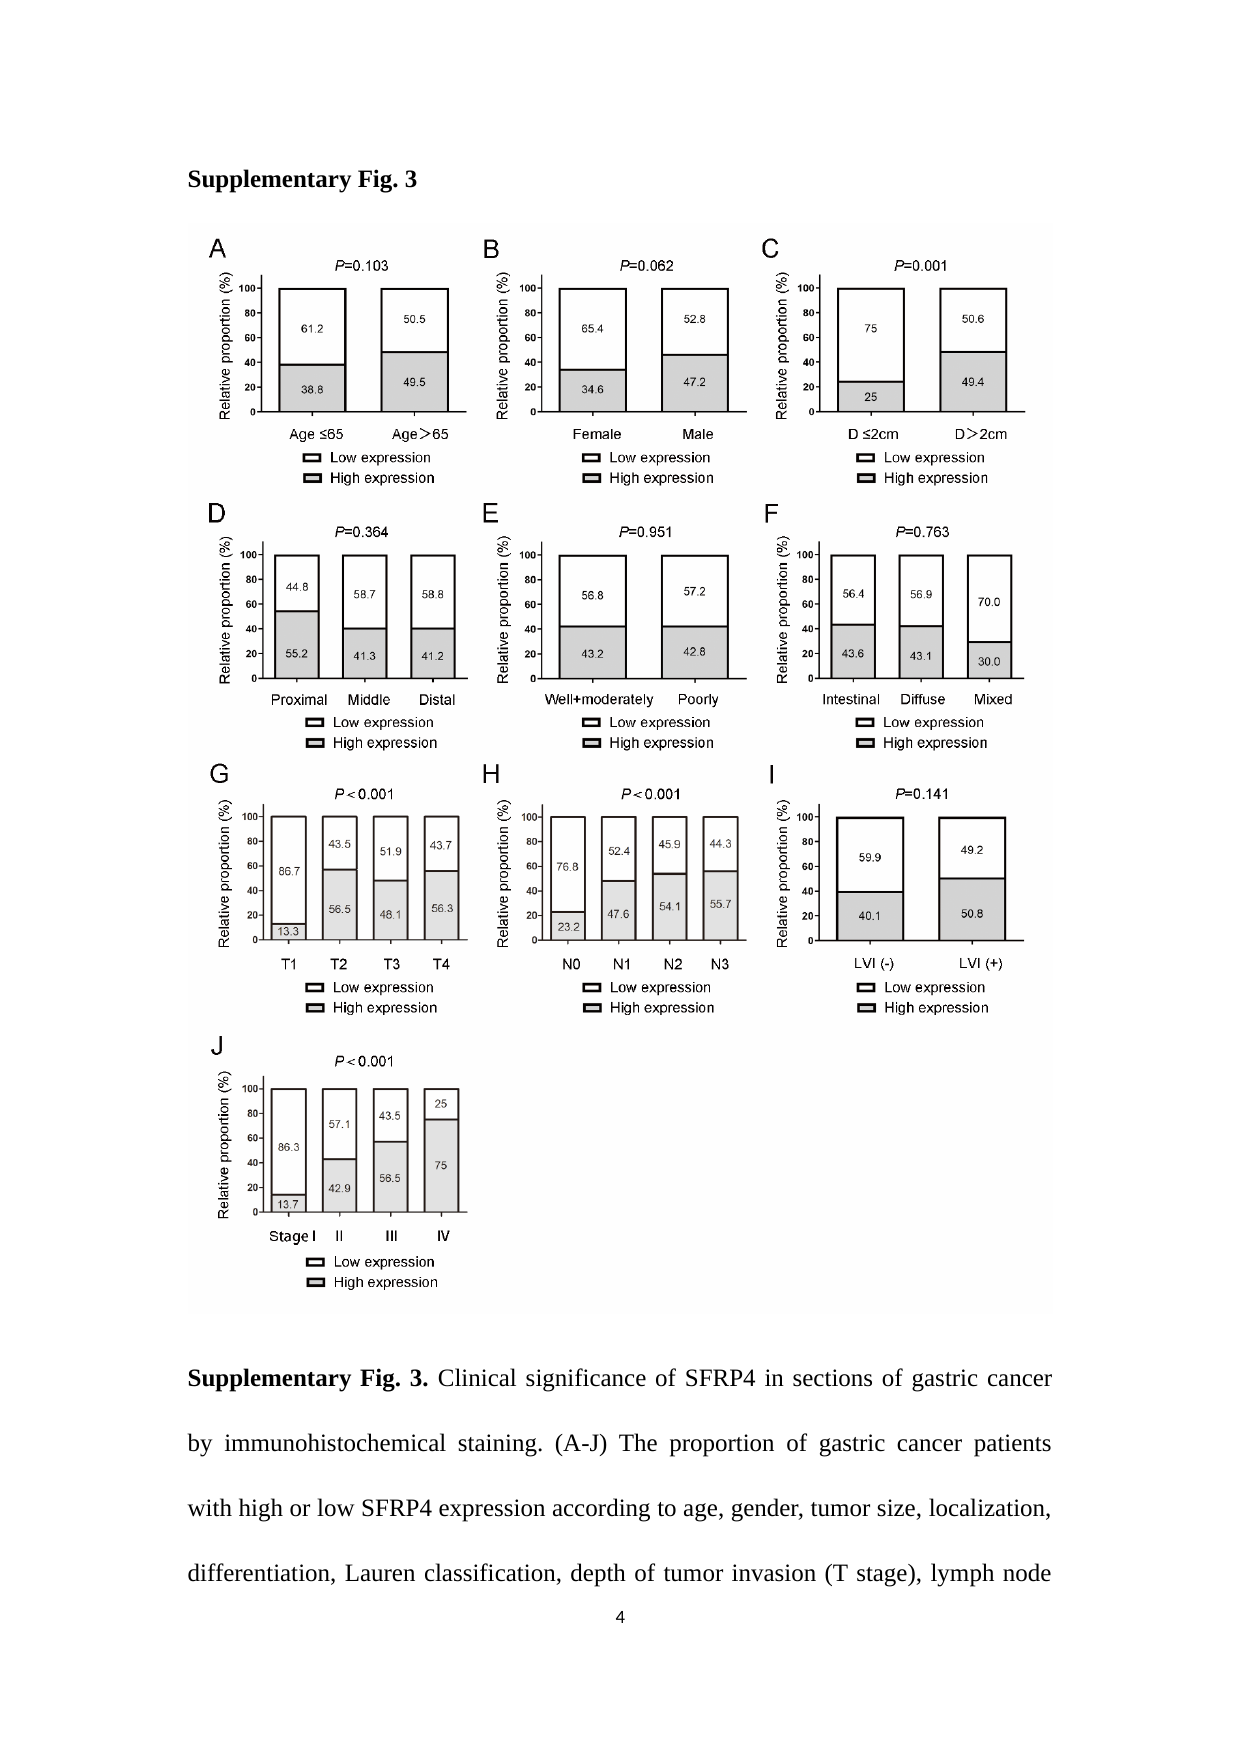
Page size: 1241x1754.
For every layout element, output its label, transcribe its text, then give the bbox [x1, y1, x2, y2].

picture [187, 223, 1053, 1314]
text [187, 1314, 1053, 1588]
text Supplementary Fig. 3 [187, 162, 1053, 194]
